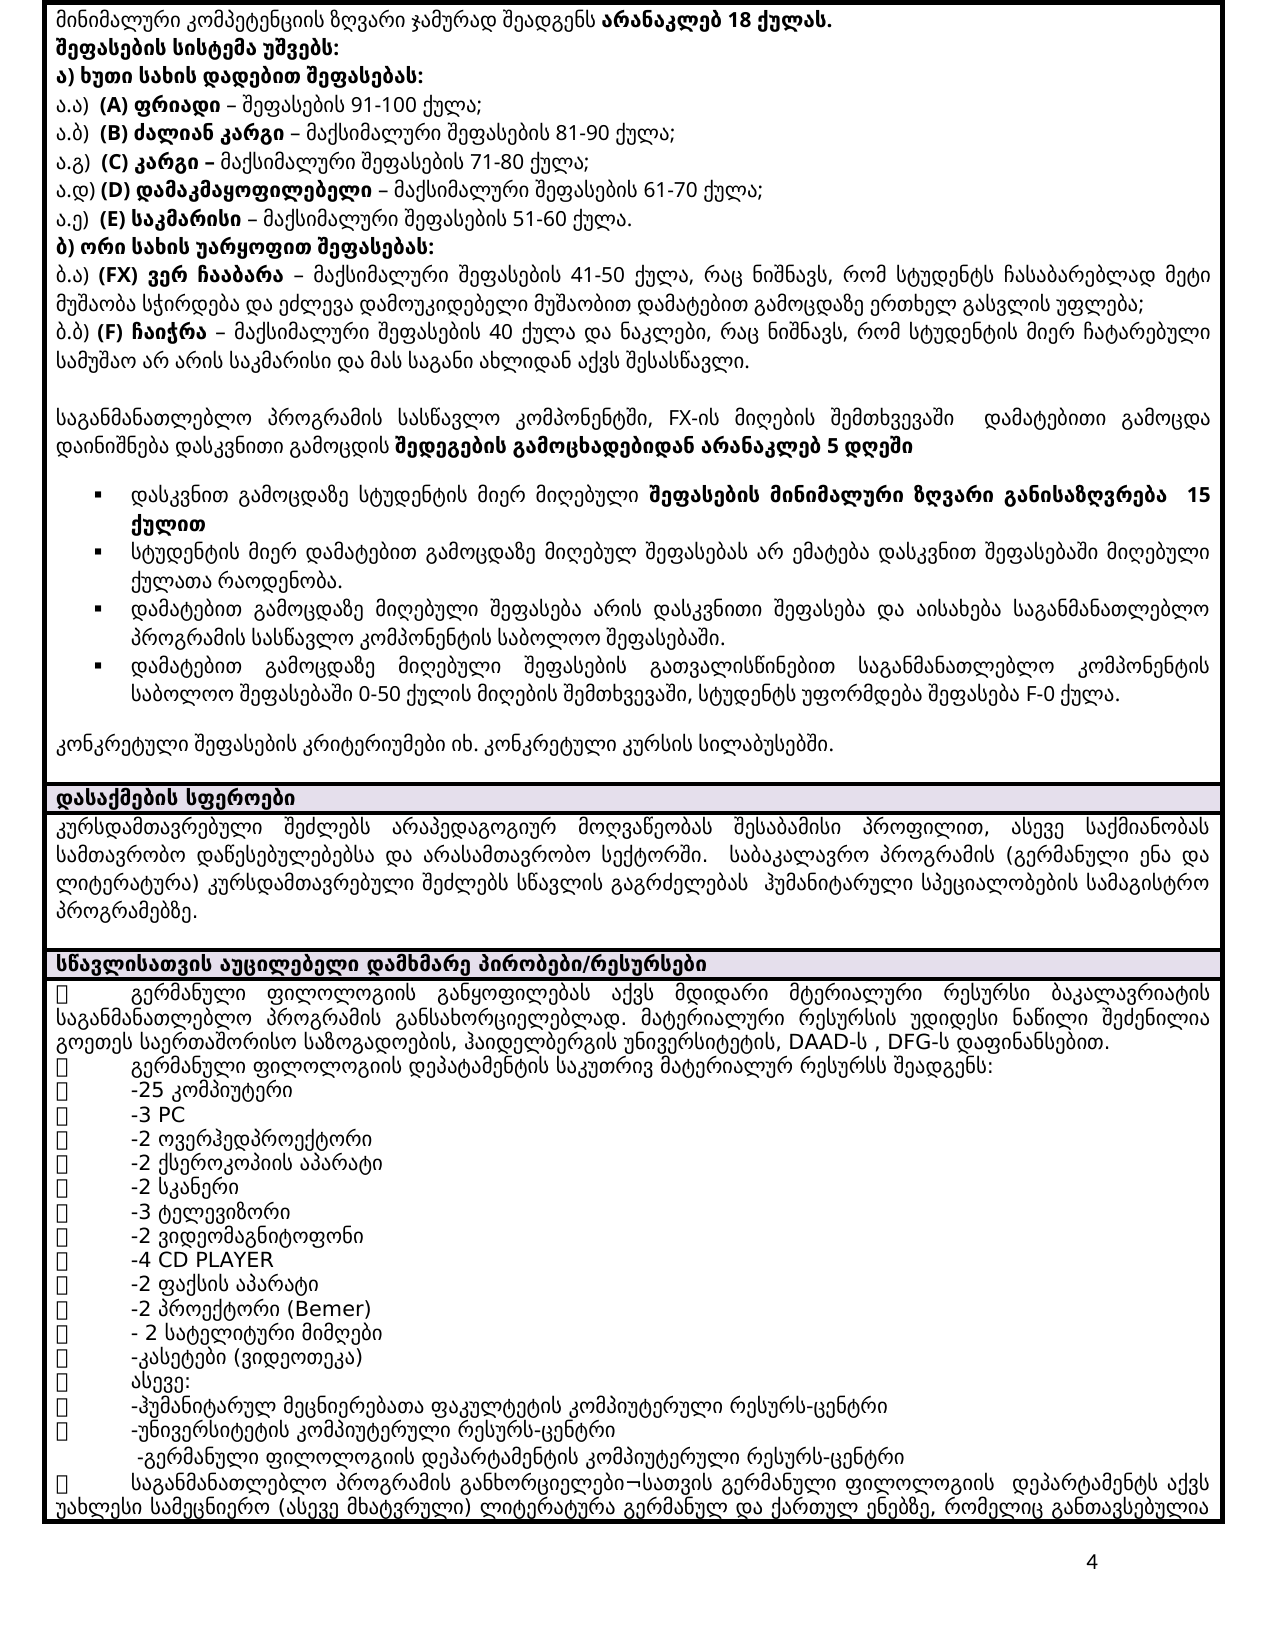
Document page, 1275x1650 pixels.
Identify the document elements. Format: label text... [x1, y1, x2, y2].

table_cell სწავლისათვის აუცილებელი დამხმარე პირობები/რესურსები [47, 952, 1220, 977]
table_cell კურსდამთავრებული შეძლებს არაპედაგოგიურ მოღვაწეობას შესაბამისი პროფილით, ასევე საქმიანობას სამთავრობო დაწესებულებებსა და არასამთავრობო სექტორში. საბაკალავრო პროგრამის (გერმანული ენა და ლიტერატურა) კურსდამთავრებული შეძლებს სწავლის გაგრძელებას ჰუმანიტარული სპეციალობების სამაგისტრო პროგრამებზე. [47, 815, 1220, 948]
table_cell დასაქმების სფეროები [47, 786, 1220, 811]
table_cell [47, 981, 1220, 1519]
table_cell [47, 5, 1220, 782]
